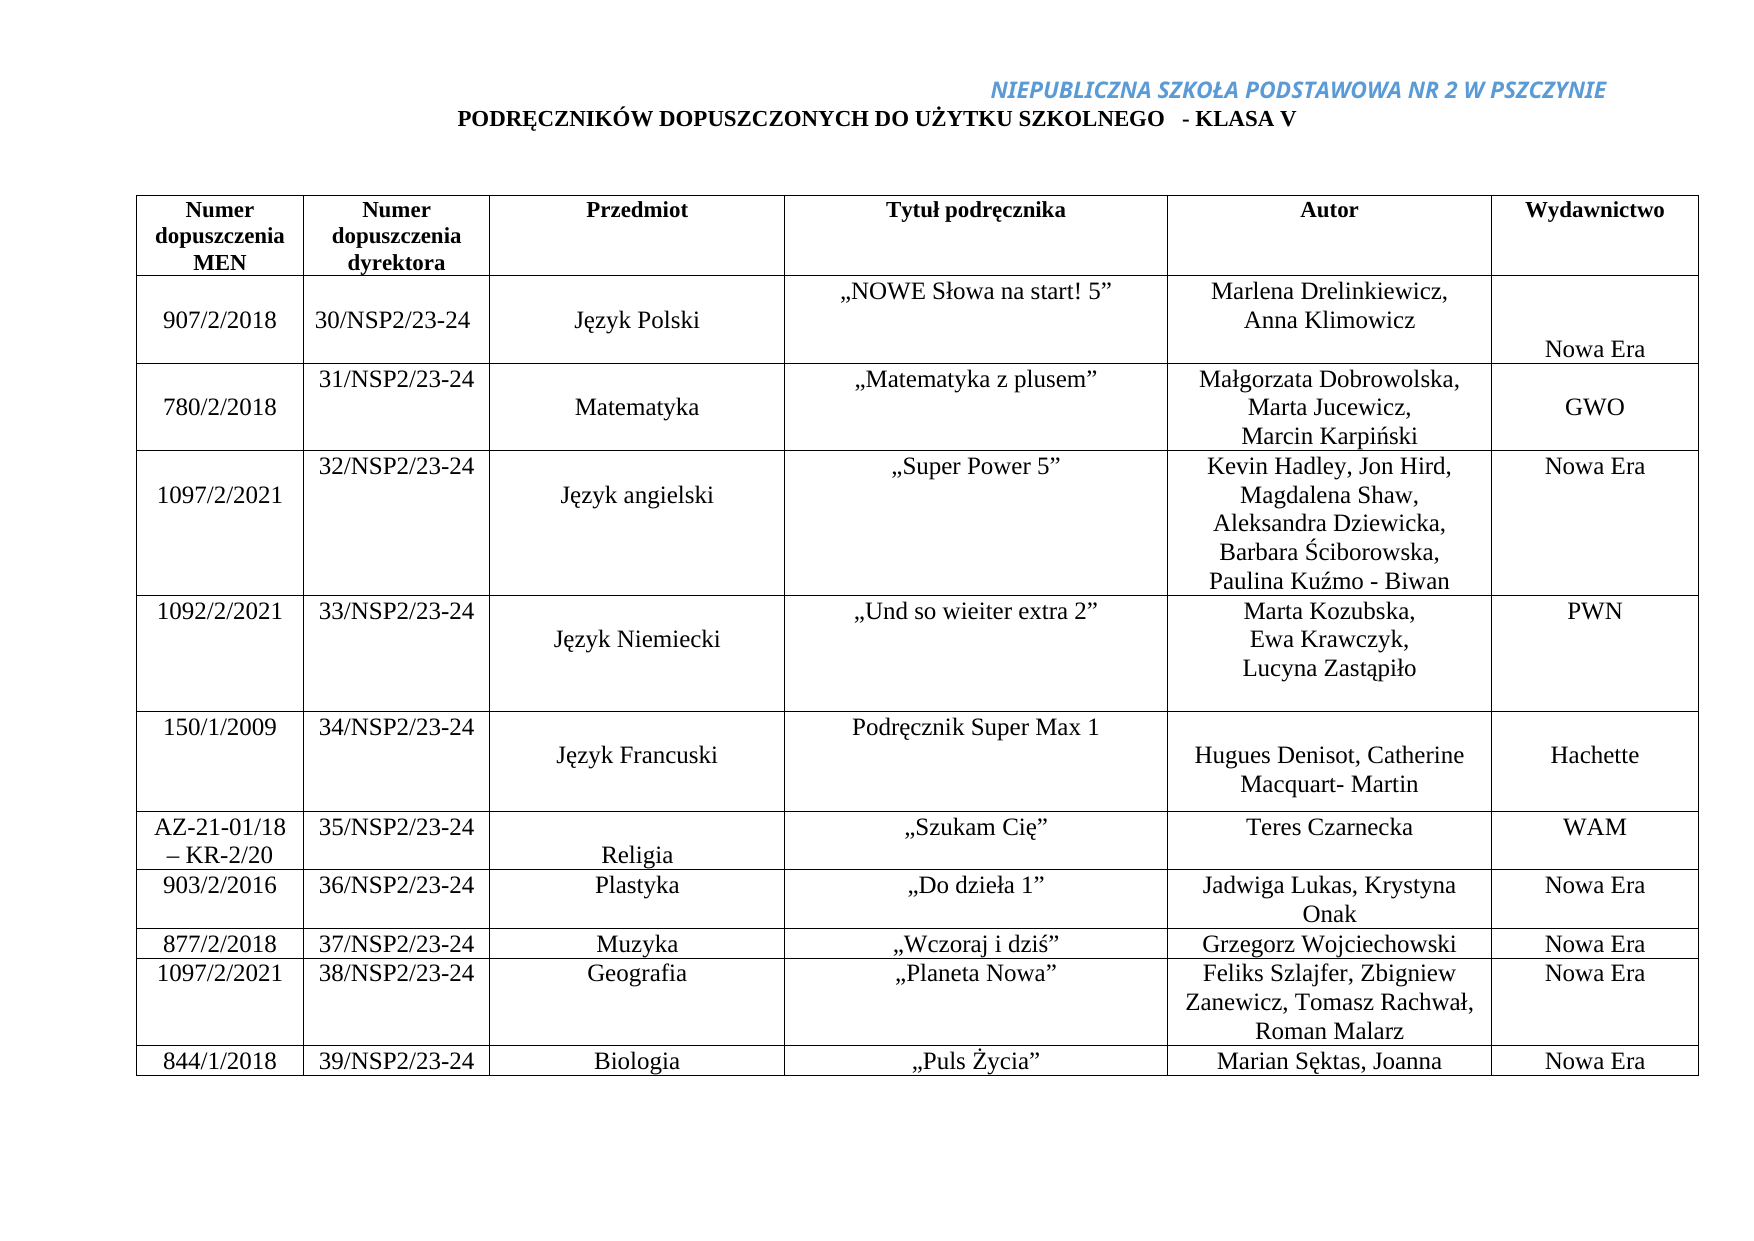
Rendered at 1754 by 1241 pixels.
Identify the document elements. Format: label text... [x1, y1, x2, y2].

table_cell Język Niemiecki [490, 596, 784, 711]
table_cell 39/NSP2/23-24 [304, 1046, 489, 1074]
table_cell Nowa Era [1492, 959, 1698, 1045]
table_cell Nowa Era [1492, 276, 1698, 363]
table_cell „Super Power 5” [785, 451, 1167, 595]
table_cell 780/2/2018 [137, 364, 303, 450]
table_cell Religia [490, 812, 784, 869]
table_cell 907/2/2018 [137, 276, 303, 363]
table_cell Podręcznik Super Max 1 [785, 712, 1167, 811]
table_cell Nowa Era [1492, 451, 1698, 595]
table_cell Nowa Era [1492, 1046, 1698, 1074]
table_cell Matematyka [490, 364, 784, 450]
table_cell Marta Kozubska, Ewa Krawczyk, Lucyna Zastąpiło [1168, 596, 1491, 711]
table_cell „Puls Życia” [785, 1046, 1167, 1074]
table_cell 33/NSP2/23-24 [304, 596, 489, 711]
table_cell Geografia [490, 959, 784, 1045]
table_cell 30/NSP2/23-24 [304, 276, 489, 363]
table_cell Język Francuski [490, 712, 784, 811]
table_cell Hachette [1492, 712, 1698, 811]
table_cell Teres Czarnecka [1168, 812, 1491, 869]
table_cell Język angielski [490, 451, 784, 595]
text PODRĘCZNIKÓW DOPUSZCZONYCH DO UŻYTKU SZKOLNEGO - KLASA V [148, 105, 1606, 131]
table_header Tytuł podręcznika [785, 196, 1167, 275]
table_header Autor [1168, 196, 1491, 275]
table_cell „Do dzieła 1” [785, 870, 1167, 928]
table_cell Małgorzata Dobrowolska, Marta Jucewicz, Marcin Karpiński [1168, 364, 1491, 450]
table_cell „NOWE Słowa na start! 5” [785, 276, 1167, 363]
table_cell 903/2/2016 [137, 870, 303, 928]
table_cell Jadwiga Lukas, Krystyna Onak [1168, 870, 1491, 928]
table_cell 34/NSP2/23-24 [304, 712, 489, 811]
table_cell 877/2/2018 [137, 929, 303, 957]
table_header Numer dopuszczenia MEN [137, 196, 303, 275]
table_cell 1097/2/2021 [137, 451, 303, 595]
table_cell Feliks Szlajfer, Zbigniew Zanewicz, Tomasz Rachwał, Roman Malarz [1168, 959, 1491, 1045]
table_cell „Planeta Nowa” [785, 959, 1167, 1045]
table_cell AZ-21-01/18 – KR-2/20 [137, 812, 303, 869]
table_cell WAM [1492, 812, 1698, 869]
table_cell Marlena Drelinkiewicz, Anna Klimowicz [1168, 276, 1491, 363]
table_cell 37/NSP2/23-24 [304, 929, 489, 957]
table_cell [1168, 1046, 1491, 1074]
table_cell „Szukam Cię” [785, 812, 1167, 869]
table_cell 1097/2/2021 [137, 959, 303, 1045]
table_cell Nowa Era [1492, 929, 1698, 957]
table_cell Język Polski [490, 276, 784, 363]
table_header Przedmiot [490, 196, 784, 275]
table_cell Nowa Era [1492, 870, 1698, 928]
table_header Numer dopuszczenia dyrektora [304, 196, 489, 275]
table_cell „Und so wieiter extra 2” [785, 596, 1167, 711]
table_cell 844/1/2018 [137, 1046, 303, 1074]
table_cell Plastyka [490, 870, 784, 928]
table_cell 38/NSP2/23-24 [304, 959, 489, 1045]
table_cell Biologia [490, 1046, 784, 1074]
table_cell Grzegorz Wojciechowski [1168, 929, 1491, 957]
table_cell 35/NSP2/23-24 [304, 812, 489, 869]
table_cell Hugues Denisot, Catherine Macquart- Martin [1168, 712, 1491, 811]
table_cell 32/NSP2/23-24 [304, 451, 489, 595]
table_cell „Matematyka z plusem” [785, 364, 1167, 450]
table_cell 36/NSP2/23-24 [304, 870, 489, 928]
table_cell GWO [1492, 364, 1698, 450]
table_cell Muzyka [490, 929, 784, 957]
table_cell PWN [1492, 596, 1698, 711]
table_header Wydawnictwo [1492, 196, 1698, 275]
table_cell 1092/2/2021 [137, 596, 303, 711]
table_cell „Wczoraj i dziś” [785, 929, 1167, 957]
table_cell Kevin Hadley, Jon Hird, Magdalena Shaw, Aleksandra Dziewicka, Barbara Ściborowska, Paulina Kuźmo - Biwan [1168, 451, 1491, 595]
table_cell 150/1/2009 [137, 712, 303, 811]
table_cell 31/NSP2/23-24 [304, 364, 489, 450]
